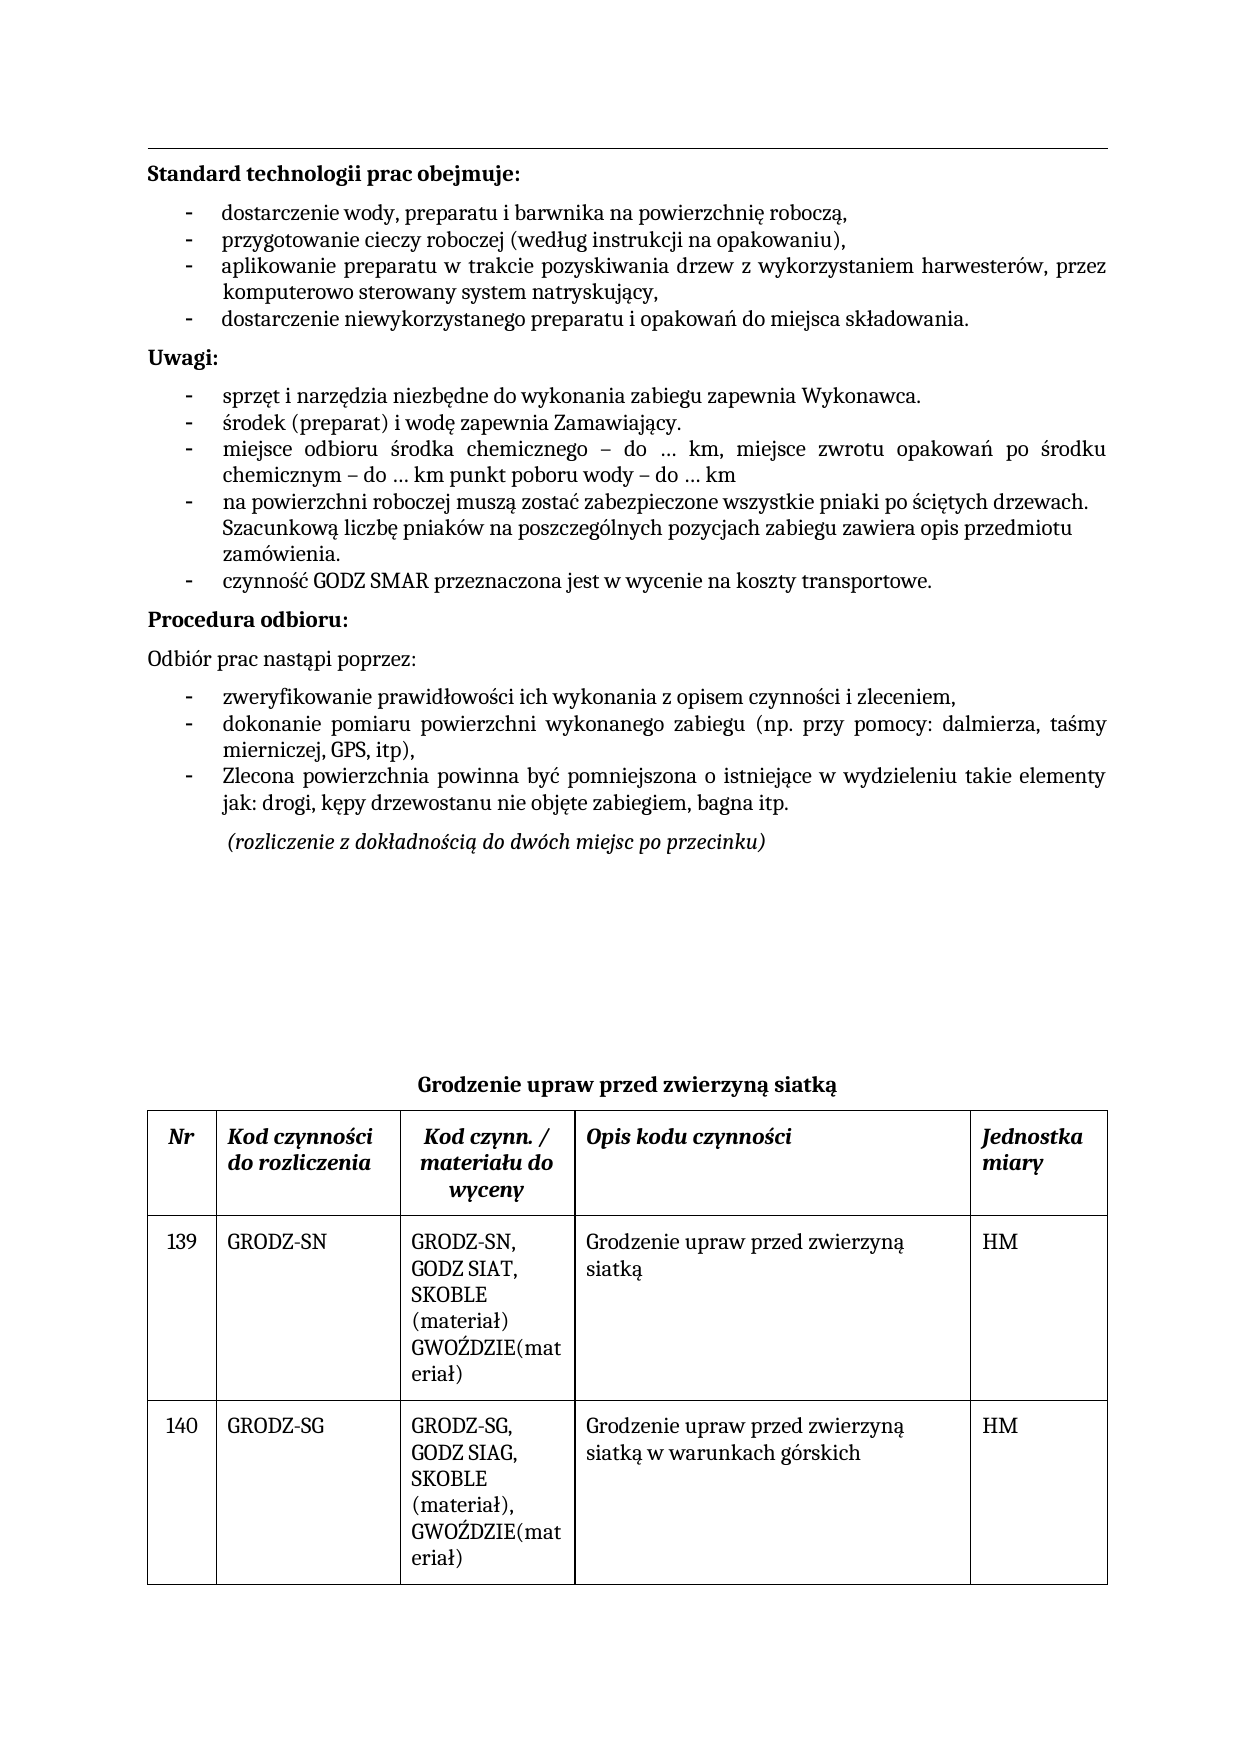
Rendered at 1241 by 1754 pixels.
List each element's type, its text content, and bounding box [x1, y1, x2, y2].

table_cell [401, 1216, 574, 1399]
list na powierzchni roboczej muszą zostać zabezpieczone wszystkie pniaki po ściętych drzewach. Szacunkową liczbę pniaków na poszczególnych pozycjach zabiegu zawiera opis przedmiotu zamówienia. [185, 488, 1107, 568]
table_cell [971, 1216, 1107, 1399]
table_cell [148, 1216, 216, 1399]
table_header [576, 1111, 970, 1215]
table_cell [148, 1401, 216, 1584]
text Odbiór prac nastąpi poprzez: [148, 645, 1107, 672]
list miejsce odbioru środka chemicznego – do … km, miejsce zwrotu opakowań po środku chemicznym – do … km punkt poboru wody – do … km [185, 436, 1107, 488]
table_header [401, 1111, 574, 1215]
list aplikowanie preparatu w trakcie pozyskiwania drzew z wykorzystaniem harwesterów, przez komputerowo sterowany system natryskujący, [185, 253, 1107, 305]
text Standard technologii prac obejmuje: [148, 161, 1107, 187]
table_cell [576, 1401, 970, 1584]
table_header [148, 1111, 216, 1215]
list dostarczenie wody, preparatu i barwnika na powierzchnię roboczą, [185, 200, 1107, 226]
text Procedura odbioru: [148, 606, 1107, 633]
list czynność GODZ SMAR przeznaczona jest w wycenie na koszty transportowe. [185, 568, 1107, 594]
list dokonanie pomiaru powierzchni wykonanego zabiegu (np. przy pomocy: dalmierza, taśmy mierniczej, GPS, itp), [185, 711, 1107, 763]
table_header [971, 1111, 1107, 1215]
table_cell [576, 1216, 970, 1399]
list przygotowanie cieczy roboczej (według instrukcji na opakowaniu), [185, 226, 1107, 253]
text Grodzenie upraw przed zwierzyną siatką [148, 1071, 1107, 1098]
list Zlecona powierzchnia powinna być pomniejszona o istniejące w wydzieleniu takie elementy jak: drogi, kępy drzewostanu nie objęte zabiegiem, bagna itp. [185, 763, 1107, 816]
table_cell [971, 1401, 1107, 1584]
text Uwagi: [148, 344, 1107, 371]
list zweryfikowanie prawidłowości ich wykonania z opisem czynności i zleceniem, [185, 684, 1107, 711]
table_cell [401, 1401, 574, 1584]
list sprzęt i narzędzia niezbędne do wykonania zabiegu zapewnia Wykonawca. [185, 383, 1107, 409]
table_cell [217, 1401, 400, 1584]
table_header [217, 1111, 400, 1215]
text (rozliczenie z dokładnością do dwóch miejsc po przecinku) [148, 828, 1107, 855]
list środek (preparat) i wodę zapewnia Zamawiający. [185, 409, 1107, 436]
list dostarczenie niewykorzystanego preparatu i opakowań do miejsca składowania. [185, 305, 1107, 332]
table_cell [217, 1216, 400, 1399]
